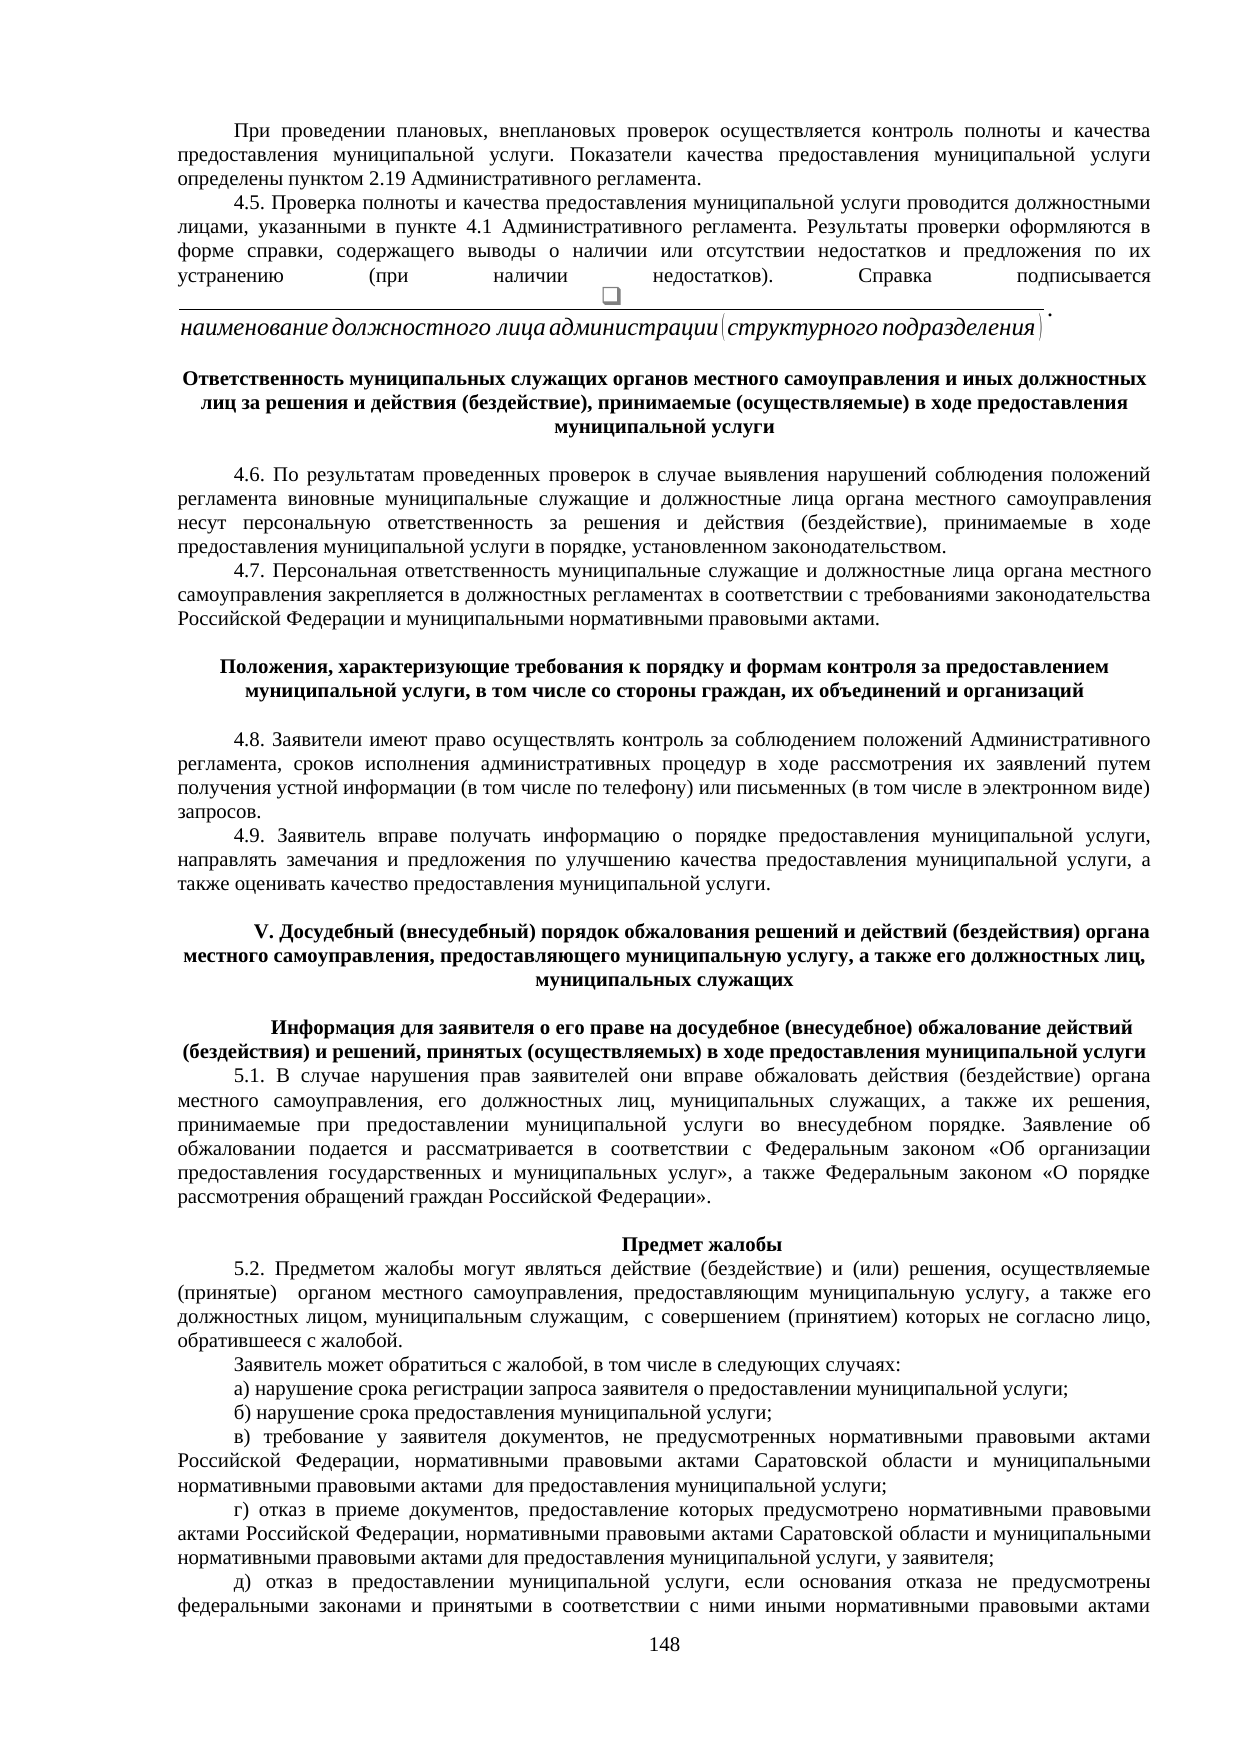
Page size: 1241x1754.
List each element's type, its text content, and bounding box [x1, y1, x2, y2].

text Предмет жалобы [177, 1232, 1152, 1256]
text Заявитель может обратиться с жалобой, в том числе в следующих случаях: [177, 1352, 1152, 1376]
text 4.7. Персональная ответственность муниципальные служащие и должностные лица органа местного самоуправления закрепляется в должностных регламентах в соответствии с требованиями законодательства Российской Федерации и муниципальными нормативными правовыми актами. [177, 558, 1152, 630]
text Ответственность муниципальных служащих органов местного самоуправления и иных должностных лиц за решения и действия (бездействие), принимаемые (осуществляемые) в ходе предоставления муниципальной услуги [177, 366, 1152, 438]
text 4.8. Заявители имеют право осуществлять контроль за соблюдением положений Административного регламента, сроков исполнения административных процедур в ходе рассмотрения их заявлений путем получения устной информации (в том числе по телефону) или письменных (в том числе в электронном виде) запросов. [177, 727, 1152, 823]
text б) нарушение срока предоставления муниципальной услуги; [177, 1400, 1152, 1424]
text 4.9. Заявитель вправе получать информацию о порядке предоставления муниципальной услуги, направлять замечания и предложения по улучшению качества предоставления муниципальной услуги, а также оценивать качество предоставления муниципальной услуги. [177, 823, 1152, 895]
text 4.5. Проверка полноты и качества предоставления муниципальной услуги проводится должностными лицами, указанными в пункте 4.1 Административного регламента. Результаты проверки оформляются в форме справки, содержащего выводы о наличии или отсутствии недостатков и предложения по их устранению (при наличии недостатков). Справка подписывается [177, 190, 1152, 342]
text При проведении плановых, внеплановых проверок осуществляется контроль полноты и качества предоставления муниципальной услуги. Показатели качества предоставления муниципальной услуги определены пунктом 2.19 Административного регламента. [177, 118, 1152, 190]
text 5.2. Предметом жалобы могут являться действие (бездействие) и (или) решения, осуществляемые (принятые) органом местного самоуправления, предоставляющим муниципальную услугу, а также его должностных лицом, муниципальным служащим, с совершением (принятием) которых не согласно лицо, обратившееся с жалобой. [177, 1256, 1152, 1352]
text 4.6. По результатам проведенных проверок в случае выявления нарушений соблюдения положений регламента виновные муниципальные служащие и должностные лица органа местного самоуправления несут персональную ответственность за решения и действия (бездействие), принимаемые в ходе предоставления муниципальной услуги в порядке, установленном законодательством. [177, 462, 1152, 558]
text в) требование у заявителя документов, не предусмотренных нормативными правовыми актами Российской Федерации, нормативными правовыми актами Саратовской области и муниципальными нормативными правовыми актами для предоставления муниципальной услуги; [177, 1424, 1152, 1497]
text Положения, характеризующие требования к порядку и формам контроля за предоставлением муниципальной услуги, в том числе со стороны граждан, их объединений и организаций [177, 654, 1152, 702]
text 5.1. В случае нарушения прав заявителей они вправе обжаловать действия (бездействие) органа местного самоуправления, его должностных лиц, муниципальных служащих, а также их решения, принимаемые при предоставлении муниципальной услуги во внесудебном порядке. Заявление об обжаловании подается и рассматривается в соответствии с Федеральным законом «Об организации предоставления государственных и муниципальных услуг», а также Федеральным законом «О порядке рассмотрения обращений граждан Российской Федерации». [177, 1063, 1152, 1208]
text а) нарушение срока регистрации запроса заявителя о предоставлении муниципальной услуги; [177, 1376, 1152, 1400]
text Информация для заявителя о его праве на досудебное (внесудебное) обжалование действий (бездействия) и решений, принятых (осуществляемых) в ходе предоставления муниципальной услуги [177, 1015, 1152, 1063]
text V. Досудебный (внесудебный) порядок обжалования решений и действий (бездействия) органа местного самоуправления, предоставляющего муниципальную услугу, а также его должностных лиц, муниципальных служащих [177, 919, 1152, 991]
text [177, 1569, 1152, 1617]
text г) отказ в приеме документов, предоставление которых предусмотрено нормативными правовыми актами Российской Федерации, нормативными правовыми актами Саратовской области и муниципальными нормативными правовыми актами для предоставления муниципальной услуги, у заявителя; [177, 1497, 1152, 1569]
